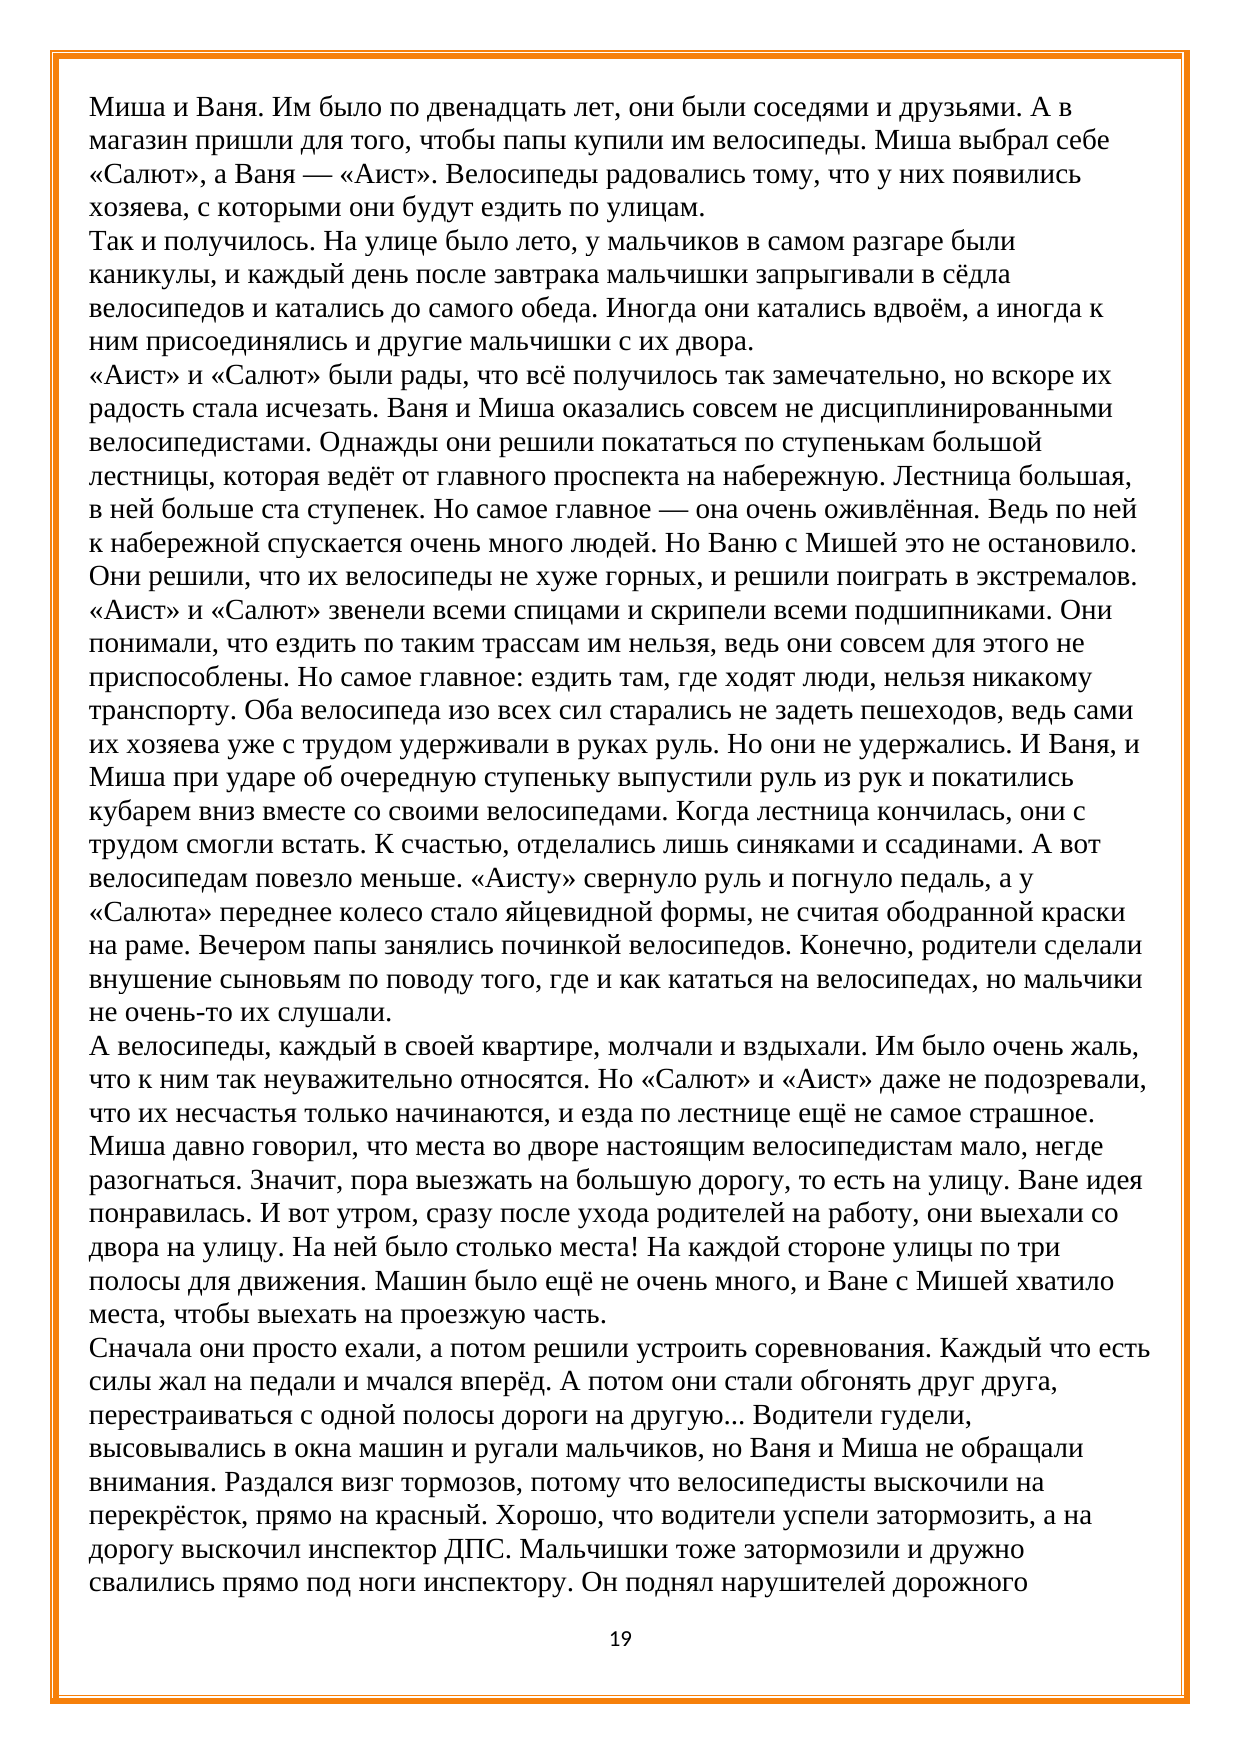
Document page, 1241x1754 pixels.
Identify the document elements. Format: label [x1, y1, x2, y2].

text [89, 89, 1152, 1598]
